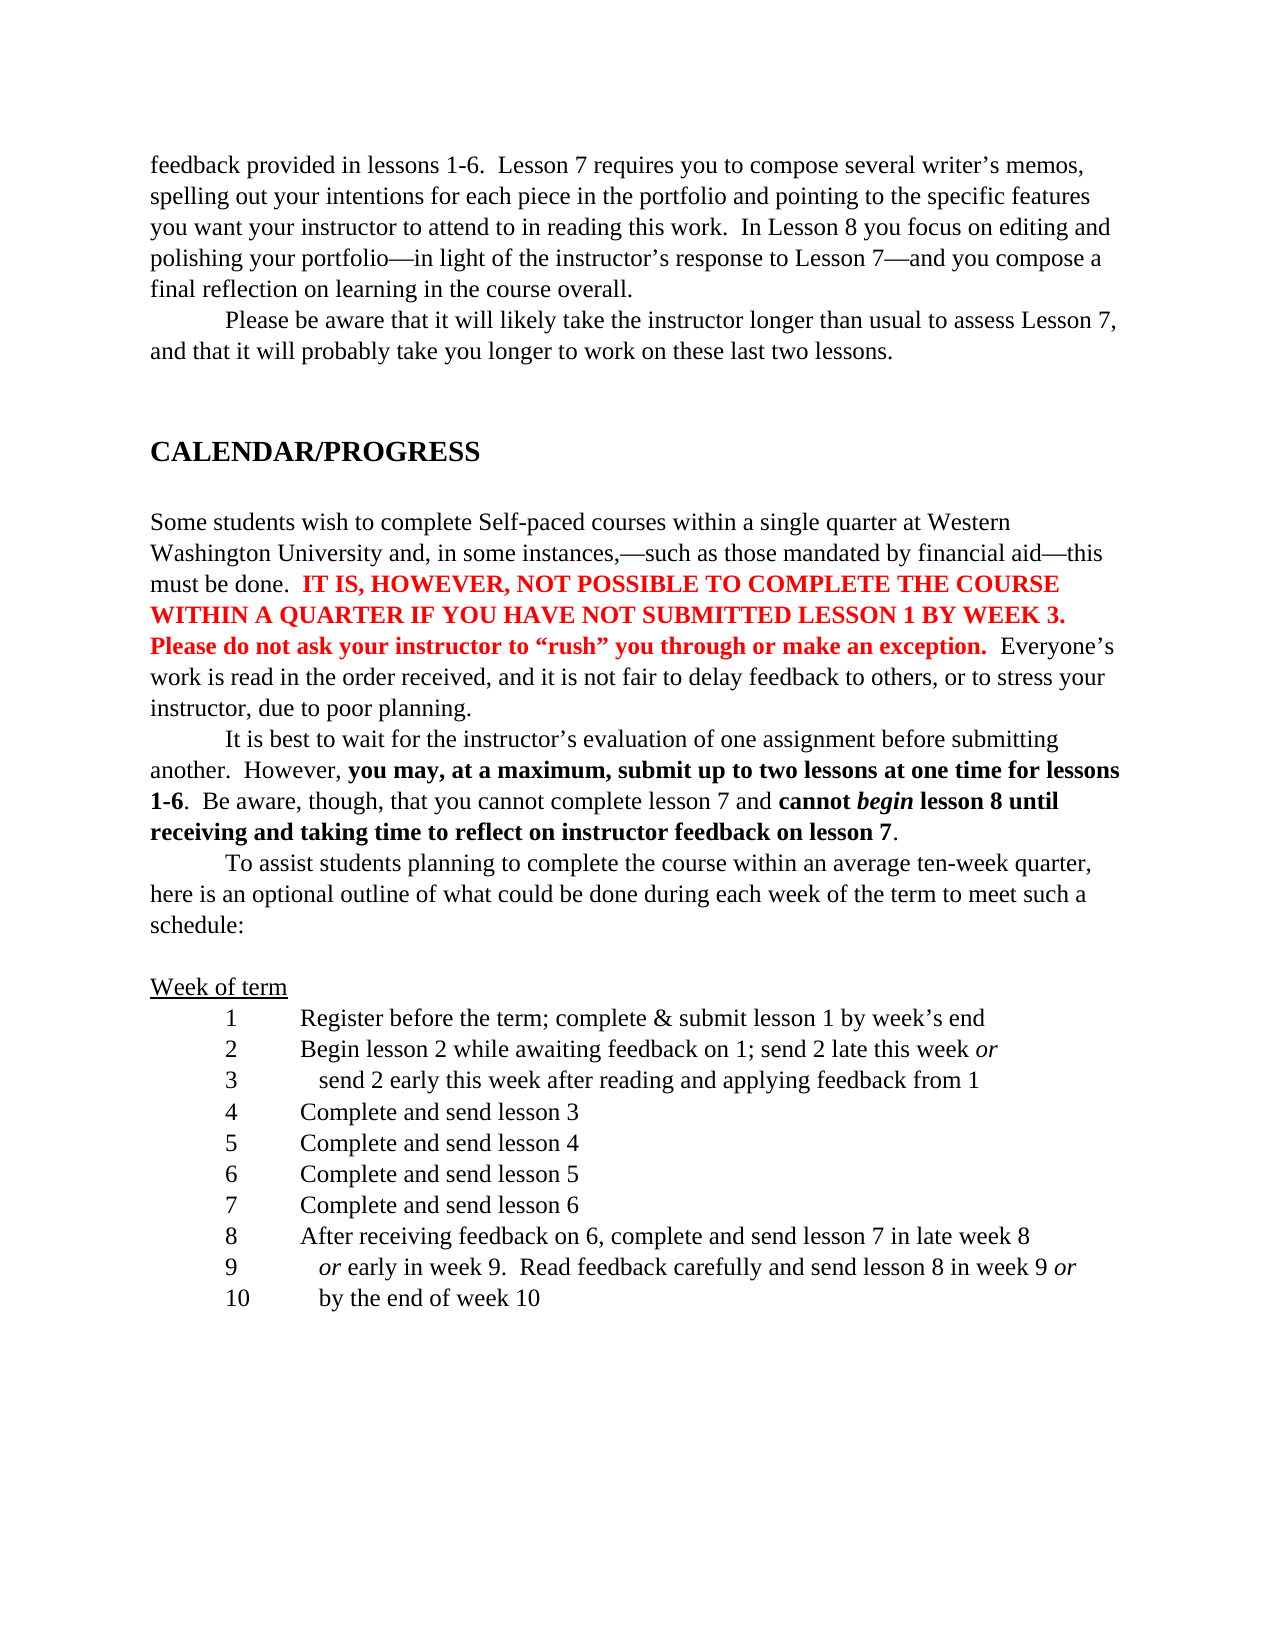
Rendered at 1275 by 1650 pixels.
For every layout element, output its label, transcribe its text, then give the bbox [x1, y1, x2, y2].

text 8 After receiving feedback on 6, complete and send lesson 7 in late week 8 [150, 1221, 1125, 1249]
text 9 or early in week 9. Read feedback carefully and send lesson 8 in week 9 or [150, 1252, 1125, 1281]
text Week of term [150, 972, 1125, 1001]
text 10 by the end of week 10 [150, 1283, 1125, 1312]
text 7 Complete and send lesson 6 [150, 1190, 1125, 1218]
text 6 Complete and send lesson 5 [150, 1159, 1125, 1187]
text CALENDAR/PROGRESS [150, 434, 1125, 468]
text It is best to wait for the instructor’s evaluation of one assignment before submitting another. However, you may, at a maximum, submit up to two lessons at one time for lessons 1-6. Be aware, though, that you cannot complete lesson 7 and cannot begin lesson 8 until receiving and taking time to reflect on instructor feedback on lesson 7. [150, 724, 1125, 846]
text 2 Begin lesson 2 while awaiting feedback on 1; send 2 late this week or [150, 1034, 1125, 1063]
text 4 Complete and send lesson 3 [150, 1097, 1125, 1125]
text Please be aware that it will likely take the instructor longer than usual to assess Lesson 7, and that it will probably take you longer to work on these last two lessons. [150, 305, 1125, 365]
text Some students wish to complete Self-paced courses within a single quarter at Western Washington University and, in some instances,—such as those mandated by financial aid—this must be done. IT IS, HOWEVER, NOT POSSIBLE TO COMPLETE THE COURSE WITHIN A QUARTER IF YOU HAVE NOT SUBMITTED LESSON 1 BY WEEK 3. Please do not ask your instructor to “rush” you through or make an exception. Everyone’s work is read in the order received, and it is not fair to delay feedback to others, or to stress your instructor, due to poor planning. [150, 507, 1125, 722]
text To assist students planning to complete the course within an average ten-week quarter, here is an optional outline of what could be done during each week of the term to meet such a schedule: [150, 848, 1125, 939]
text 1 Register before the term; complete & submit lesson 1 by week’s end [150, 1003, 1125, 1032]
text 5 Complete and send lesson 4 [150, 1128, 1125, 1156]
text 3 send 2 early this week after reading and applying feedback from 1 [150, 1066, 1125, 1094]
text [150, 150, 1125, 303]
